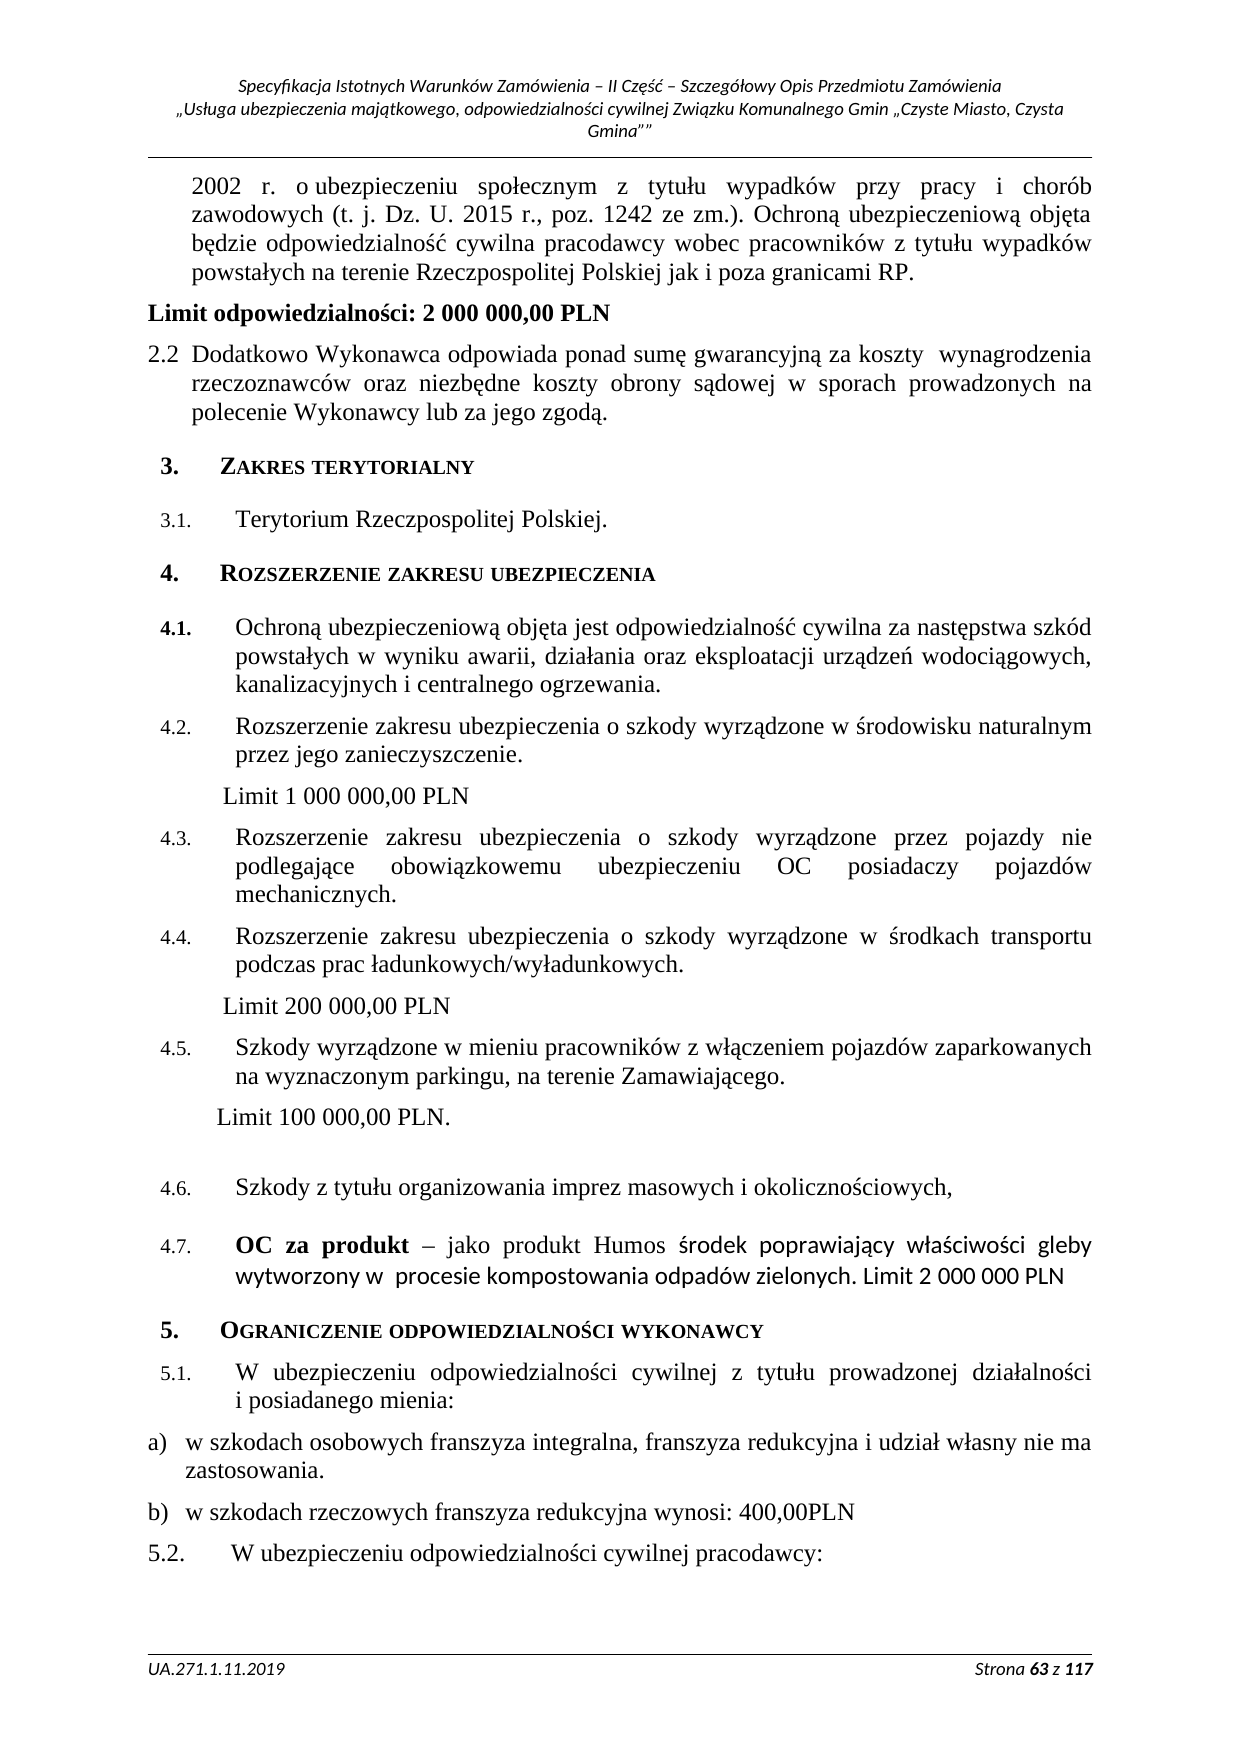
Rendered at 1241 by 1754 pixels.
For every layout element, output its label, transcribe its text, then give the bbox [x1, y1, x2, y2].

list Rozszerzenie zakresu ubezpieczenia o szkody wyrządzone w środowisku naturalnym przez jego zanieczyszczenie. [160, 711, 1092, 768]
text Limit 100 000,00 PLN. [148, 1102, 1092, 1131]
list Rozszerzenie zakresu ubezpieczenia [160, 558, 1092, 587]
text Limit 1 000 000,00 PLN [223, 781, 1092, 809]
list W ubezpieczeniu odpowiedzialności cywilnej z tytułu prowadzonej działalności i posiadanego mienia: [160, 1357, 1092, 1414]
list Dodatkowo Wykonawca odpowiada ponad sumę gwarancyjną za koszty wynagrodzenia rzeczoznawców oraz niezbędne koszty obrony sądowej w sporach prowadzonych na polecenie Wykonawcy lub za jego zgodą. [148, 339, 1092, 426]
list Szkody wyrządzone w mieniu pracowników z włączeniem pojazdów zaparkowanych na wyznaczonym parkingu, na terenie Zamawiającego. [160, 1032, 1092, 1089]
list Ochroną ubezpieczeniową objęta jest odpowiedzialność cywilna za następstwa szkód powstałych w wyniku awarii, działania oraz eksploatacji urządzeń wodociągowych, kanalizacyjnych i centralnego ogrzewania. [160, 612, 1092, 698]
list Terytorium Rzeczpospolitej Polskiej. [160, 504, 1092, 533]
list Rozszerzenie zakresu ubezpieczenia o szkody wyrządzone przez pojazdy nie podlegające obowiązkowemu ubezpieczeniu OC posiadaczy pojazdów mechanicznych. [160, 822, 1092, 908]
text Limit odpowiedzialności: 2 000 000,00 PLN [148, 298, 1092, 327]
list OC za produkt – jako produkt Humos środek poprawiający właściwości gleby wytworzony w procesie kompostowania odpadów zielonych. Limit 2 000 000 PLN [160, 1229, 1092, 1291]
list Rozszerzenie zakresu ubezpieczenia o szkody wyrządzone w środkach transportu podczas prac ładunkowych/wyładunkowych. [160, 921, 1092, 978]
list w szkodach rzeczowych franszyza redukcyjna wynosi: 400,00PLN [148, 1497, 1092, 1526]
list w szkodach osobowych franszyza integralna, franszyza redukcyjna i udział własny nie ma zastosowania. [148, 1427, 1092, 1484]
list W ubezpieczeniu odpowiedzialności cywilnej pracodawcy: [148, 1538, 1092, 1567]
list Zakres terytorialny [160, 451, 1092, 479]
list Ograniczenie odpowiedzialności wykonawcy [160, 1316, 1092, 1344]
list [148, 171, 1092, 286]
list Szkody z tytułu organizowania imprez masowych i okolicznościowych, [160, 1172, 1092, 1201]
text Limit 200 000,00 PLN [223, 991, 1092, 1019]
